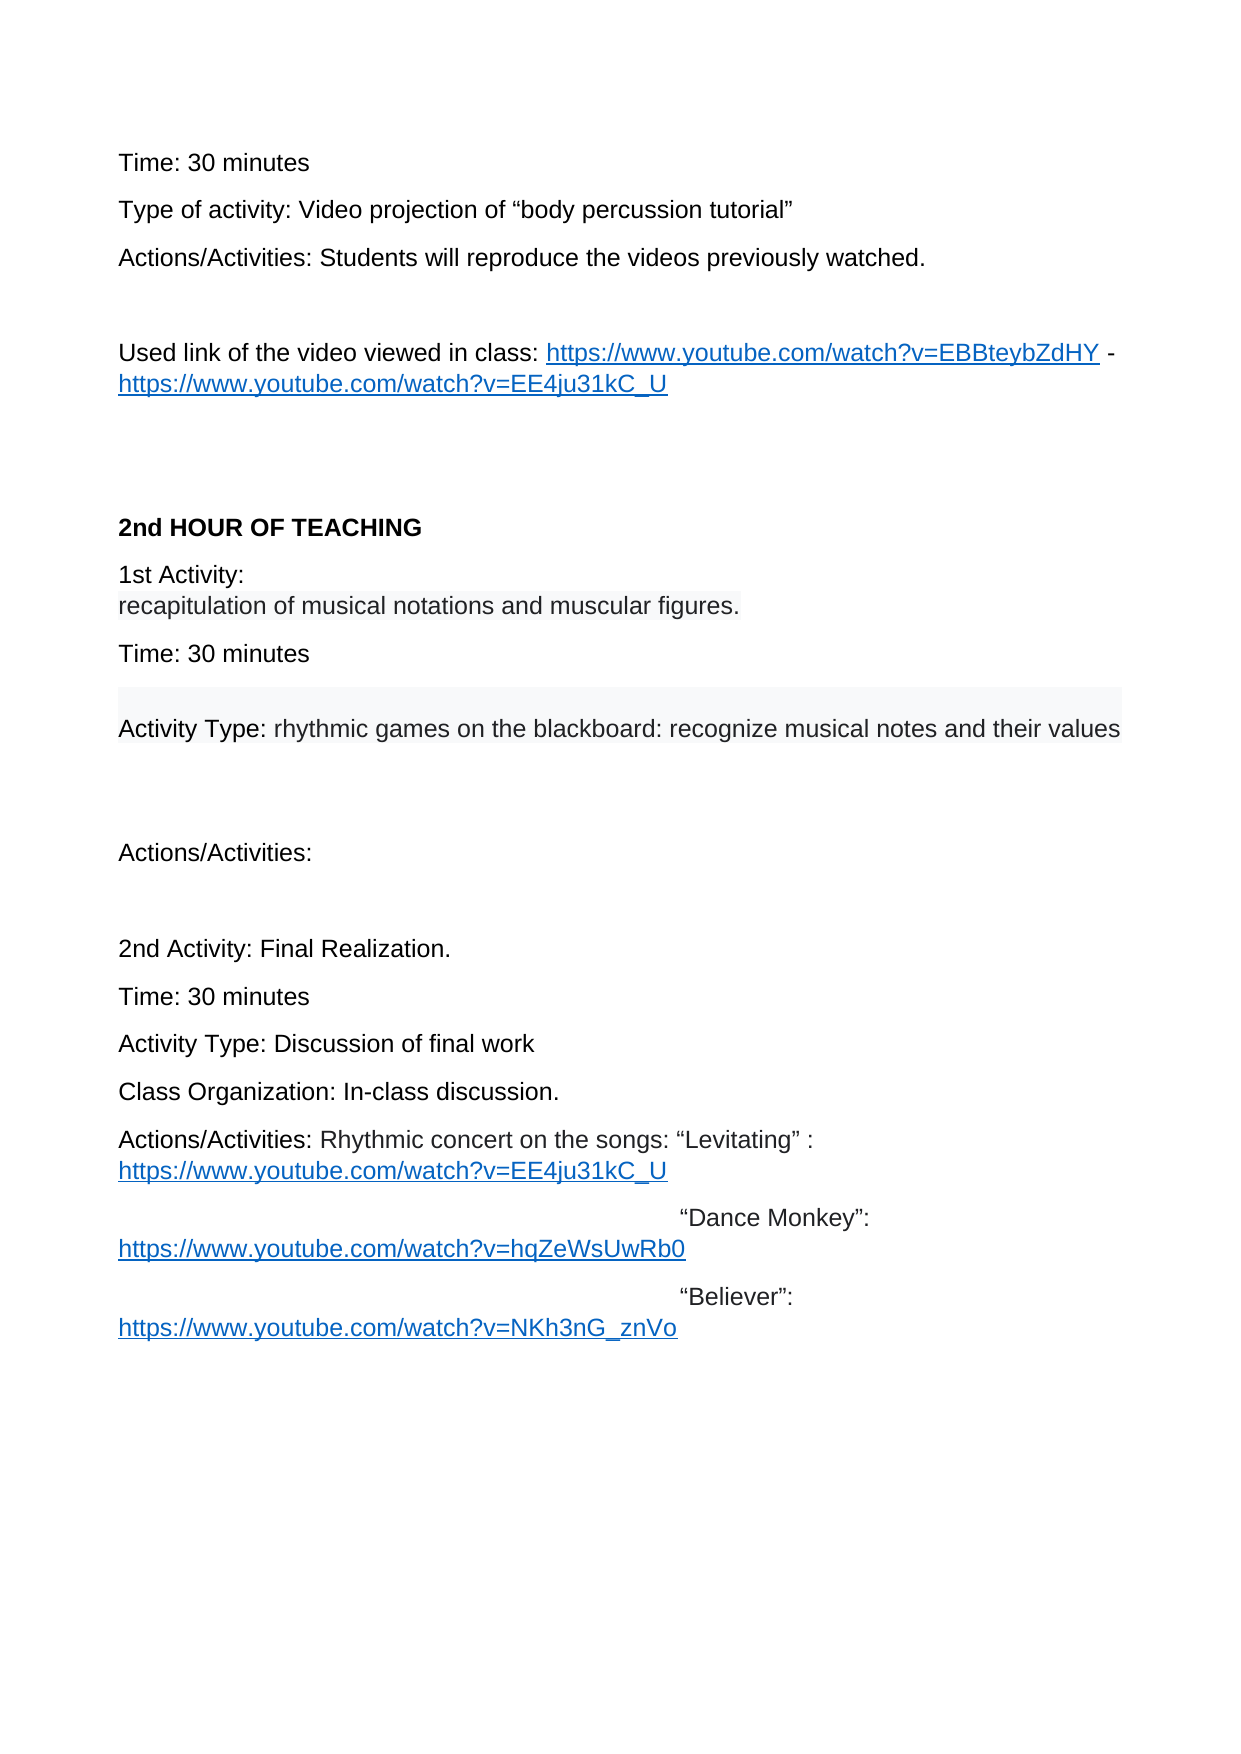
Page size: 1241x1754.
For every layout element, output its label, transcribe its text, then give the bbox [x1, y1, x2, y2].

text Time: 30 minutes [118, 639, 1122, 668]
text 2nd Activity: Final Realization. [118, 934, 1122, 963]
text Activity Type: rhythmic games on the blackboard: recognize musical notes and their values [118, 687, 1122, 743]
text Time: 30 minutes [118, 148, 1122, 176]
text 1st Activity: recapitulation of musical notations and muscular figures. [118, 560, 1122, 620]
text Used link of the video viewed in class: https://www.youtube.com/watch?v=EBBteybZdHY - https://www.youtube.com/watch?v=EE4ju31kC_U [118, 338, 1122, 398]
text “Dance Monkey”: https://www.youtube.com/watch?v=hqZeWsUwRb0 [118, 1203, 1122, 1263]
text Type of activity: Video projection of “body percussion tutorial” [118, 195, 1122, 224]
text 2nd HOUR OF TEACHING [118, 513, 1122, 541]
text Activity Type: Discussion of final work [118, 1029, 1122, 1058]
text Actions/Activities: Rhythmic concert on the songs: “Levitating” : https://www.youtube.com/watch?v=EE4ju31kC_U [118, 1125, 1122, 1184]
text Class Organization: In-class discussion. [118, 1077, 1122, 1106]
text Actions/Activities: [118, 838, 1122, 867]
text “Believer”: https://www.youtube.com/watch?v=NKh3nG_znVo [118, 1282, 1122, 1342]
text Time: 30 minutes [118, 982, 1122, 1010]
text Actions/Activities: Students will reproduce the videos previously watched. [118, 243, 1122, 272]
